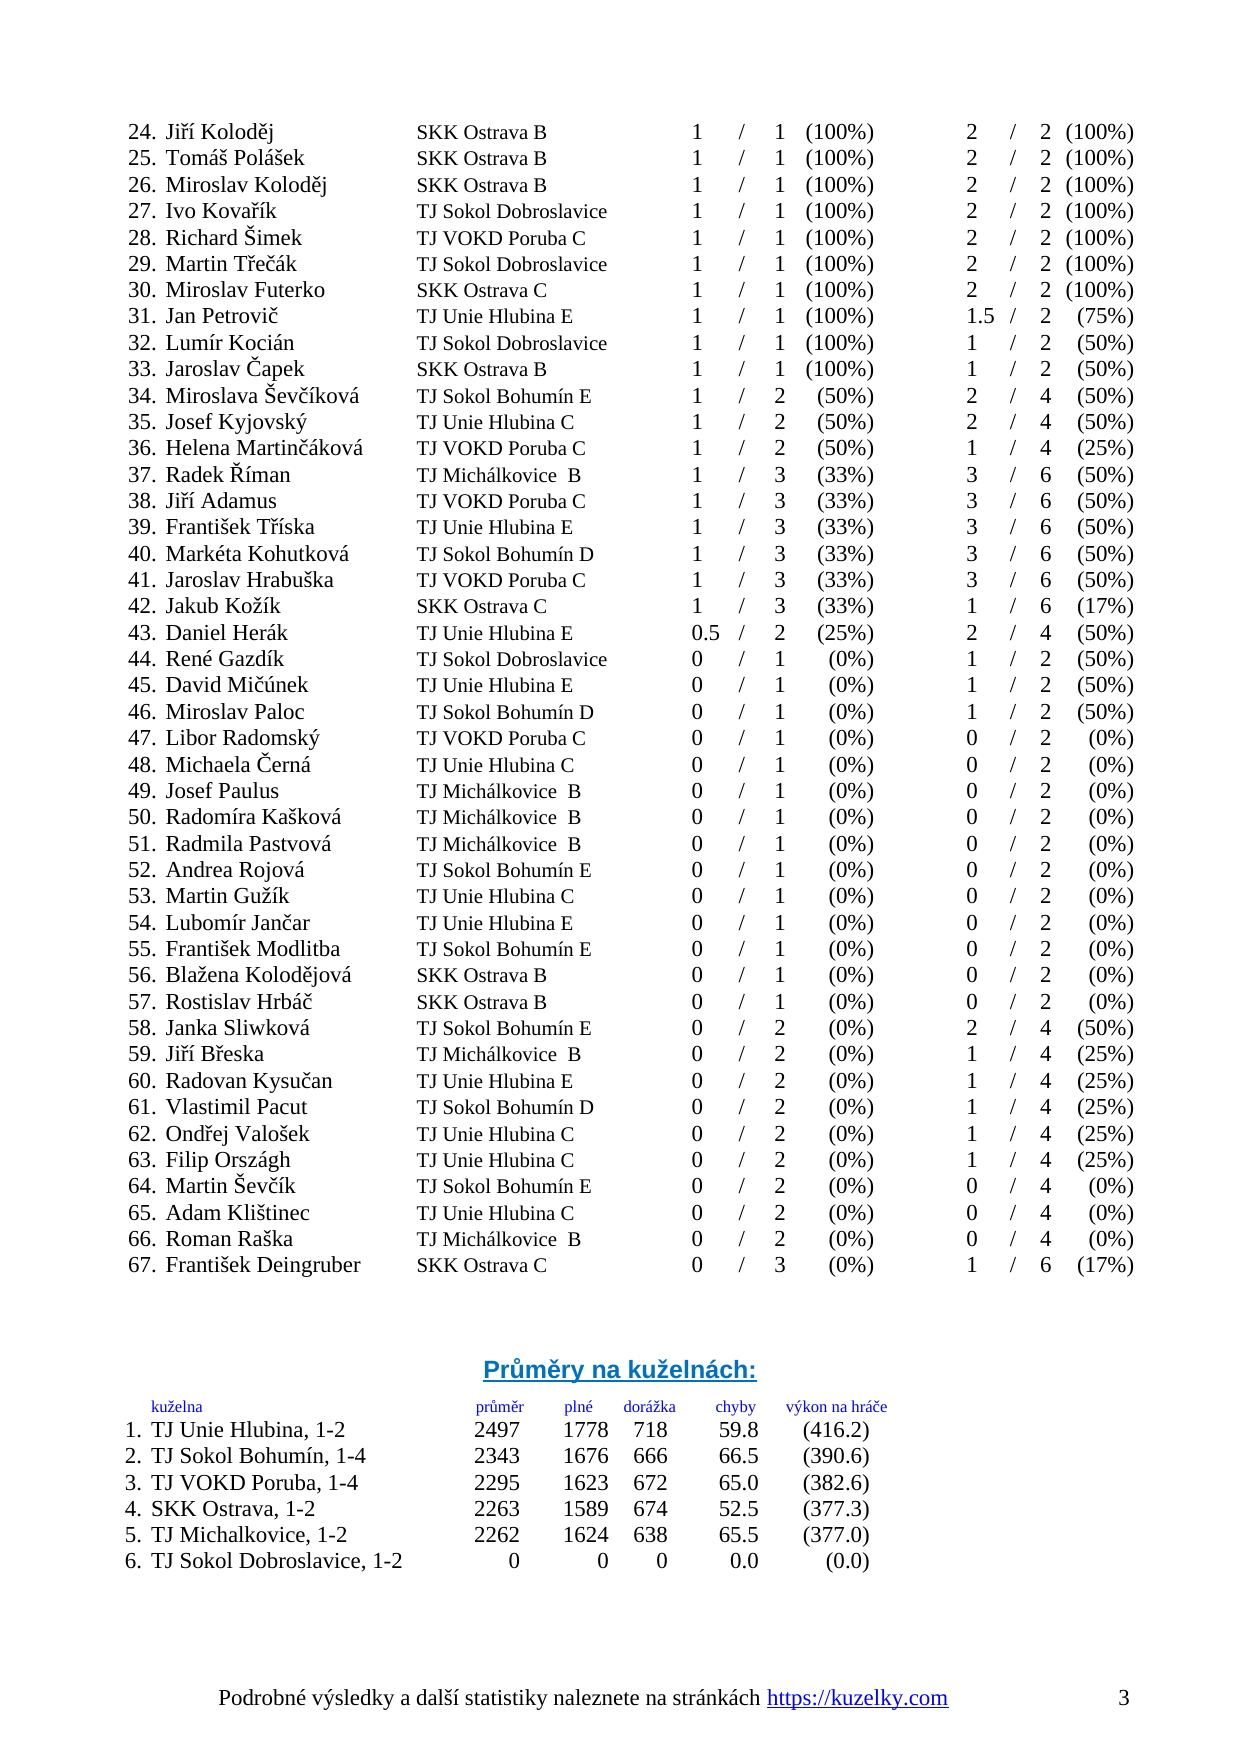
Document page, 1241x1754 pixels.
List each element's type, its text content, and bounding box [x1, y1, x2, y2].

text 6. TJ Sokol Dobroslavice, 1-2 0 0 0 0.0 (0.0) [106, 1548, 1134, 1574]
text 32. Lumír Kocián TJ Sokol Dobroslavice 1 / 1 (100%) 1 / 2 (50%) [106, 329, 1134, 355]
text 57. Rostislav Hrbáč SKK Ostrava B 0 / 1 (0%) 0 / 2 (0%) [106, 988, 1134, 1014]
text 31. Jan Petrovič TJ Unie Hlubina E 1 / 1 (100%) 1.5 / 2 (75%) [106, 303, 1134, 329]
text 43. Daniel Herák TJ Unie Hlubina E 0.5 / 2 (25%) 2 / 4 (50%) [106, 619, 1134, 645]
text 42. Jakub Kožík SKK Ostrava C 1 / 3 (33%) 1 / 6 (17%) [106, 592, 1134, 619]
text 2. TJ Sokol Bohumín, 1-4 2343 1676 666 66.5 (390.6) [106, 1442, 1134, 1468]
text 33. Jaroslav Čapek SKK Ostrava B 1 / 1 (100%) 1 / 2 (50%) [106, 355, 1134, 382]
text 51. Radmila Pastvová TJ Michálkovice B 0 / 1 (0%) 0 / 2 (0%) [106, 830, 1134, 856]
text 65. Adam Klištinec TJ Unie Hlubina C 0 / 2 (0%) 0 / 4 (0%) [106, 1199, 1134, 1225]
text 28. Richard Šimek TJ VOKD Poruba C 1 / 1 (100%) 2 / 2 (100%) [106, 223, 1134, 250]
text 53. Martin Gužík TJ Unie Hlubina C 0 / 1 (0%) 0 / 2 (0%) [106, 882, 1134, 909]
text 41. Jaroslav Hrabuška TJ VOKD Poruba C 1 / 3 (33%) 3 / 6 (50%) [106, 566, 1134, 592]
text 59. Jiří Břeska TJ Michálkovice B 0 / 2 (0%) 1 / 4 (25%) [106, 1041, 1134, 1067]
text 54. Lubomír Jančar TJ Unie Hlubina E 0 / 1 (0%) 0 / 2 (0%) [106, 909, 1134, 935]
text 44. René Gazdík TJ Sokol Dobroslavice 0 / 1 (0%) 1 / 2 (50%) [106, 645, 1134, 672]
text 1. TJ Unie Hlubina, 1-2 2497 1778 718 59.8 (416.2) [106, 1416, 1134, 1442]
text 46. Miroslav Paloc TJ Sokol Bohumín D 0 / 1 (0%) 1 / 2 (50%) [106, 698, 1134, 724]
text 3. TJ VOKD Poruba, 1-4 2295 1623 672 65.0 (382.6) [106, 1468, 1134, 1495]
text 39. František Tříska TJ Unie Hlubina E 1 / 3 (33%) 3 / 6 (50%) [106, 513, 1134, 540]
text 63. Filip Országh TJ Unie Hlubina C 0 / 2 (0%) 1 / 4 (25%) [106, 1146, 1134, 1172]
text 61. Vlastimil Pacut TJ Sokol Bohumín D 0 / 2 (0%) 1 / 4 (25%) [106, 1093, 1134, 1119]
text 35. Josef Kyjovský TJ Unie Hlubina C 1 / 2 (50%) 2 / 4 (50%) [106, 408, 1134, 434]
text 37. Radek Říman TJ Michálkovice B 1 / 3 (33%) 3 / 6 (50%) [106, 461, 1134, 487]
text 50. Radomíra Kašková TJ Michálkovice B 0 / 1 (0%) 0 / 2 (0%) [106, 803, 1134, 830]
text Průměry na kuželnách: [94, 1355, 1145, 1384]
text 26. Miroslav Koloděj SKK Ostrava B 1 / 1 (100%) 2 / 2 (100%) [106, 171, 1134, 197]
text 34. Miroslava Ševčíková TJ Sokol Bohumín E 1 / 2 (50%) 2 / 4 (50%) [106, 382, 1134, 408]
text 4. SKK Ostrava, 1-2 2263 1589 674 52.5 (377.3) [106, 1495, 1134, 1521]
text 24. Jiří Koloděj SKK Ostrava B 1 / 1 (100%) 2 / 2 (100%) [106, 118, 1134, 144]
text 45. David Mičúnek TJ Unie Hlubina E 0 / 1 (0%) 1 / 2 (50%) [106, 672, 1134, 698]
text kuželna průměr plné dorážka chyby výkon na hráče [106, 1397, 1134, 1416]
text 62. Ondřej Valošek TJ Unie Hlubina C 0 / 2 (0%) 1 / 4 (25%) [106, 1119, 1134, 1146]
text 30. Miroslav Futerko SKK Ostrava C 1 / 1 (100%) 2 / 2 (100%) [106, 276, 1134, 303]
text 38. Jiří Adamus TJ VOKD Poruba C 1 / 3 (33%) 3 / 6 (50%) [106, 487, 1134, 513]
text 64. Martin Ševčík TJ Sokol Bohumín E 0 / 2 (0%) 0 / 4 (0%) [106, 1172, 1134, 1199]
text 56. Blažena Kolodějová SKK Ostrava B 0 / 1 (0%) 0 / 2 (0%) [106, 961, 1134, 988]
text 67. František Deingruber SKK Ostrava C 0 / 3 (0%) 1 / 6 (17%) [106, 1251, 1134, 1278]
text 58. Janka Sliwková TJ Sokol Bohumín E 0 / 2 (0%) 2 / 4 (50%) [106, 1014, 1134, 1041]
text 25. Tomáš Polášek SKK Ostrava B 1 / 1 (100%) 2 / 2 (100%) [106, 144, 1134, 171]
text 49. Josef Paulus TJ Michálkovice B 0 / 1 (0%) 0 / 2 (0%) [106, 777, 1134, 803]
text 47. Libor Radomský TJ VOKD Poruba C 0 / 1 (0%) 0 / 2 (0%) [106, 724, 1134, 751]
text 52. Andrea Rojová TJ Sokol Bohumín E 0 / 1 (0%) 0 / 2 (0%) [106, 856, 1134, 882]
text 60. Radovan Kysučan TJ Unie Hlubina E 0 / 2 (0%) 1 / 4 (25%) [106, 1067, 1134, 1093]
text 27. Ivo Kovařík TJ Sokol Dobroslavice 1 / 1 (100%) 2 / 2 (100%) [106, 197, 1134, 223]
text 40. Markéta Kohutková TJ Sokol Bohumín D 1 / 3 (33%) 3 / 6 (50%) [106, 540, 1134, 566]
text 36. Helena Martinčáková TJ VOKD Poruba C 1 / 2 (50%) 1 / 4 (25%) [106, 434, 1134, 461]
text 55. František Modlitba TJ Sokol Bohumín E 0 / 1 (0%) 0 / 2 (0%) [106, 935, 1134, 961]
text 5. TJ Michalkovice, 1-2 2262 1624 638 65.5 (377.0) [106, 1521, 1134, 1548]
text 66. Roman Raška TJ Michálkovice B 0 / 2 (0%) 0 / 4 (0%) [106, 1225, 1134, 1251]
text 29. Martin Třečák TJ Sokol Dobroslavice 1 / 1 (100%) 2 / 2 (100%) [106, 250, 1134, 276]
text 48. Michaela Černá TJ Unie Hlubina C 0 / 1 (0%) 0 / 2 (0%) [106, 751, 1134, 777]
